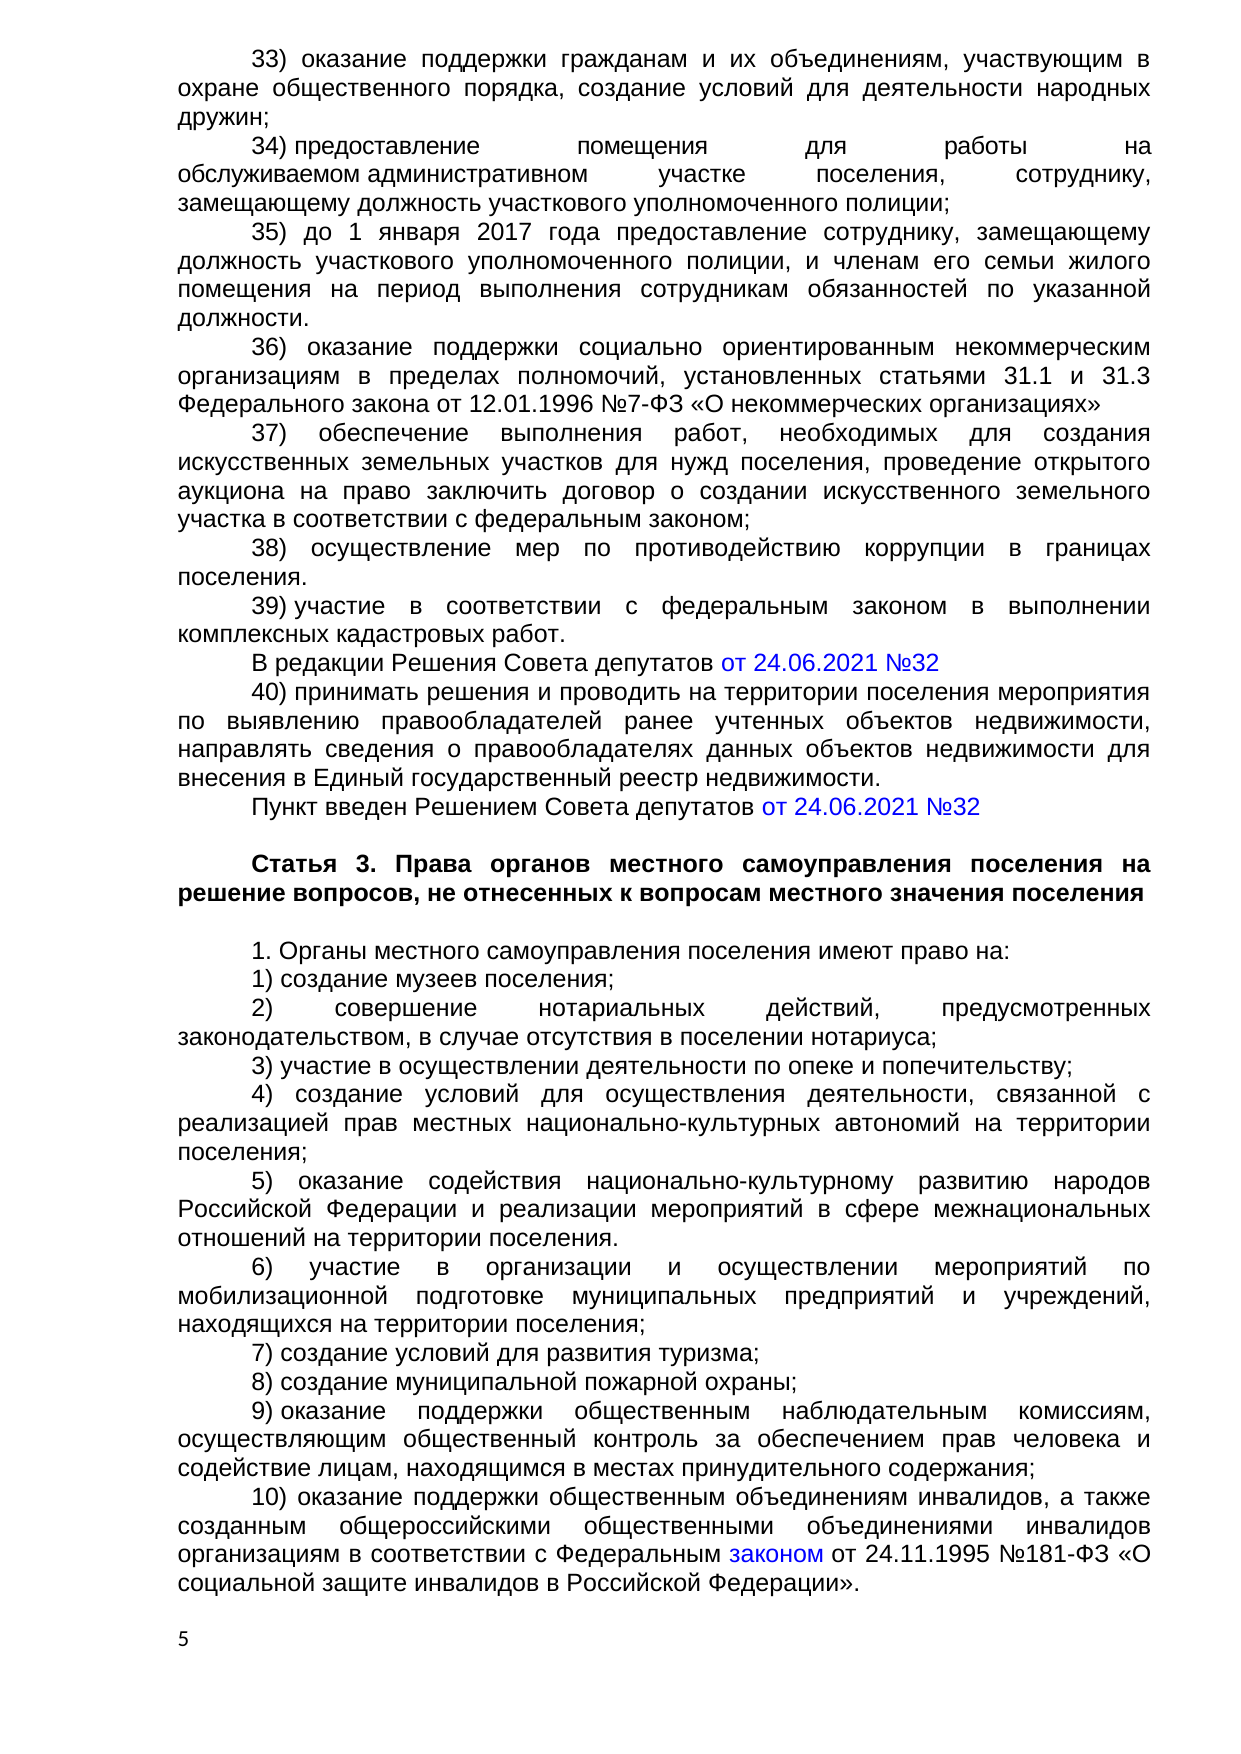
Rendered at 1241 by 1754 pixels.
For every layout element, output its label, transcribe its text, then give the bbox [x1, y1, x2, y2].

text Пункт введен Решением Совета депутатов от 24.06.2021 №32 [177, 792, 1152, 821]
text 36) оказание поддержки социально ориентированным некоммерческим организациям в пределах полномочий, установленных статьями 31.1 и 31.3 Федерального закона от 12.01.1996 №7-ФЗ «О некоммерческих организациях» [177, 332, 1152, 418]
text 37) обеспечение выполнения работ, необходимых для создания искусственных земельных участков для нужд поселения, проведение открытого аукциона на право заключить договор о создании искусственного земельного участка в соответствии с федеральным законом; [177, 418, 1152, 533]
text 9) оказание поддержки общественным наблюдательным комиссиям, осуществляющим общественный контроль за обеспечением прав человека и содействие лицам, находящимся в местах принудительного содержания; [177, 1396, 1152, 1482]
text 35) до 1 января 2017 года предоставление сотруднику, замещающему должность участкового уполномоченного полиции, и членам его семьи жилого помещения на период выполнения сотрудникам обязанностей по указанной должности. [177, 217, 1152, 332]
text Статья 3. Права органов местного самоуправления поселения на решение вопросов, не отнесенных к вопросам местного значения поселения [177, 849, 1152, 907]
text 38) осуществление мер по противодействию коррупции в границах поселения. [177, 533, 1152, 591]
text 39) участие в соответствии с федеральным законом в выполнении комплексных кадастровых работ. [177, 591, 1152, 648]
text 33) оказание поддержки гражданам и их объединениям, участвующим в охране общественного порядка, создание условий для деятельности народных дружин; [177, 44, 1152, 131]
text 10) оказание поддержки общественным объединениям инвалидов, а также созданным общероссийскими общественными объединениями инвалидов организациям в соответствии с Федеральным законом от 24.11.1995 №181-ФЗ «О социальной защите инвалидов в Российской Федерации». [177, 1482, 1152, 1597]
text 1) создание музеев поселения; [177, 964, 1152, 993]
text 40) принимать решения и проводить на территории поселения мероприятия по выявлению правообладателей ранее учтенных объектов недвижимости, направлять сведения о правообладателях данных объектов недвижимости для внесения в Единый государственный реестр недвижимости. [177, 677, 1152, 792]
text 5) оказание содействия национально-культурному развитию народов Российской Федерации и реализации мероприятий в сфере межнациональных отношений на территории поселения. [177, 1166, 1152, 1252]
text 6) участие в организации и осуществлении мероприятий по мобилизационной подготовке муниципальных предприятий и учреждений, находящихся на территории поселения; [177, 1252, 1152, 1338]
text 8) создание муниципальной пожарной охраны; [177, 1367, 1152, 1396]
text 2) совершение нотариальных действий, предусмотренных законодательством, в случае отсутствия в поселении нотариуса; [177, 993, 1152, 1051]
text В редакции Решения Совета депутатов от 24.06.2021 №32 [177, 648, 1152, 677]
text 1. Органы местного самоуправления поселения имеют право на: [177, 936, 1152, 964]
text 34) предоставление помещения для работы на обслуживаемом административном участке поселения, сотруднику, замещающему должность участкового уполномоченного полиции; [177, 131, 1152, 217]
text 7) создание условий для развития туризма; [177, 1338, 1152, 1367]
text 4) создание условий для осуществления деятельности, связанной с реализацией прав местных национально-культурных автономий на территории поселения; [177, 1079, 1152, 1166]
text 3) участие в осуществлении деятельности по опеке и попечительству; [177, 1051, 1152, 1079]
